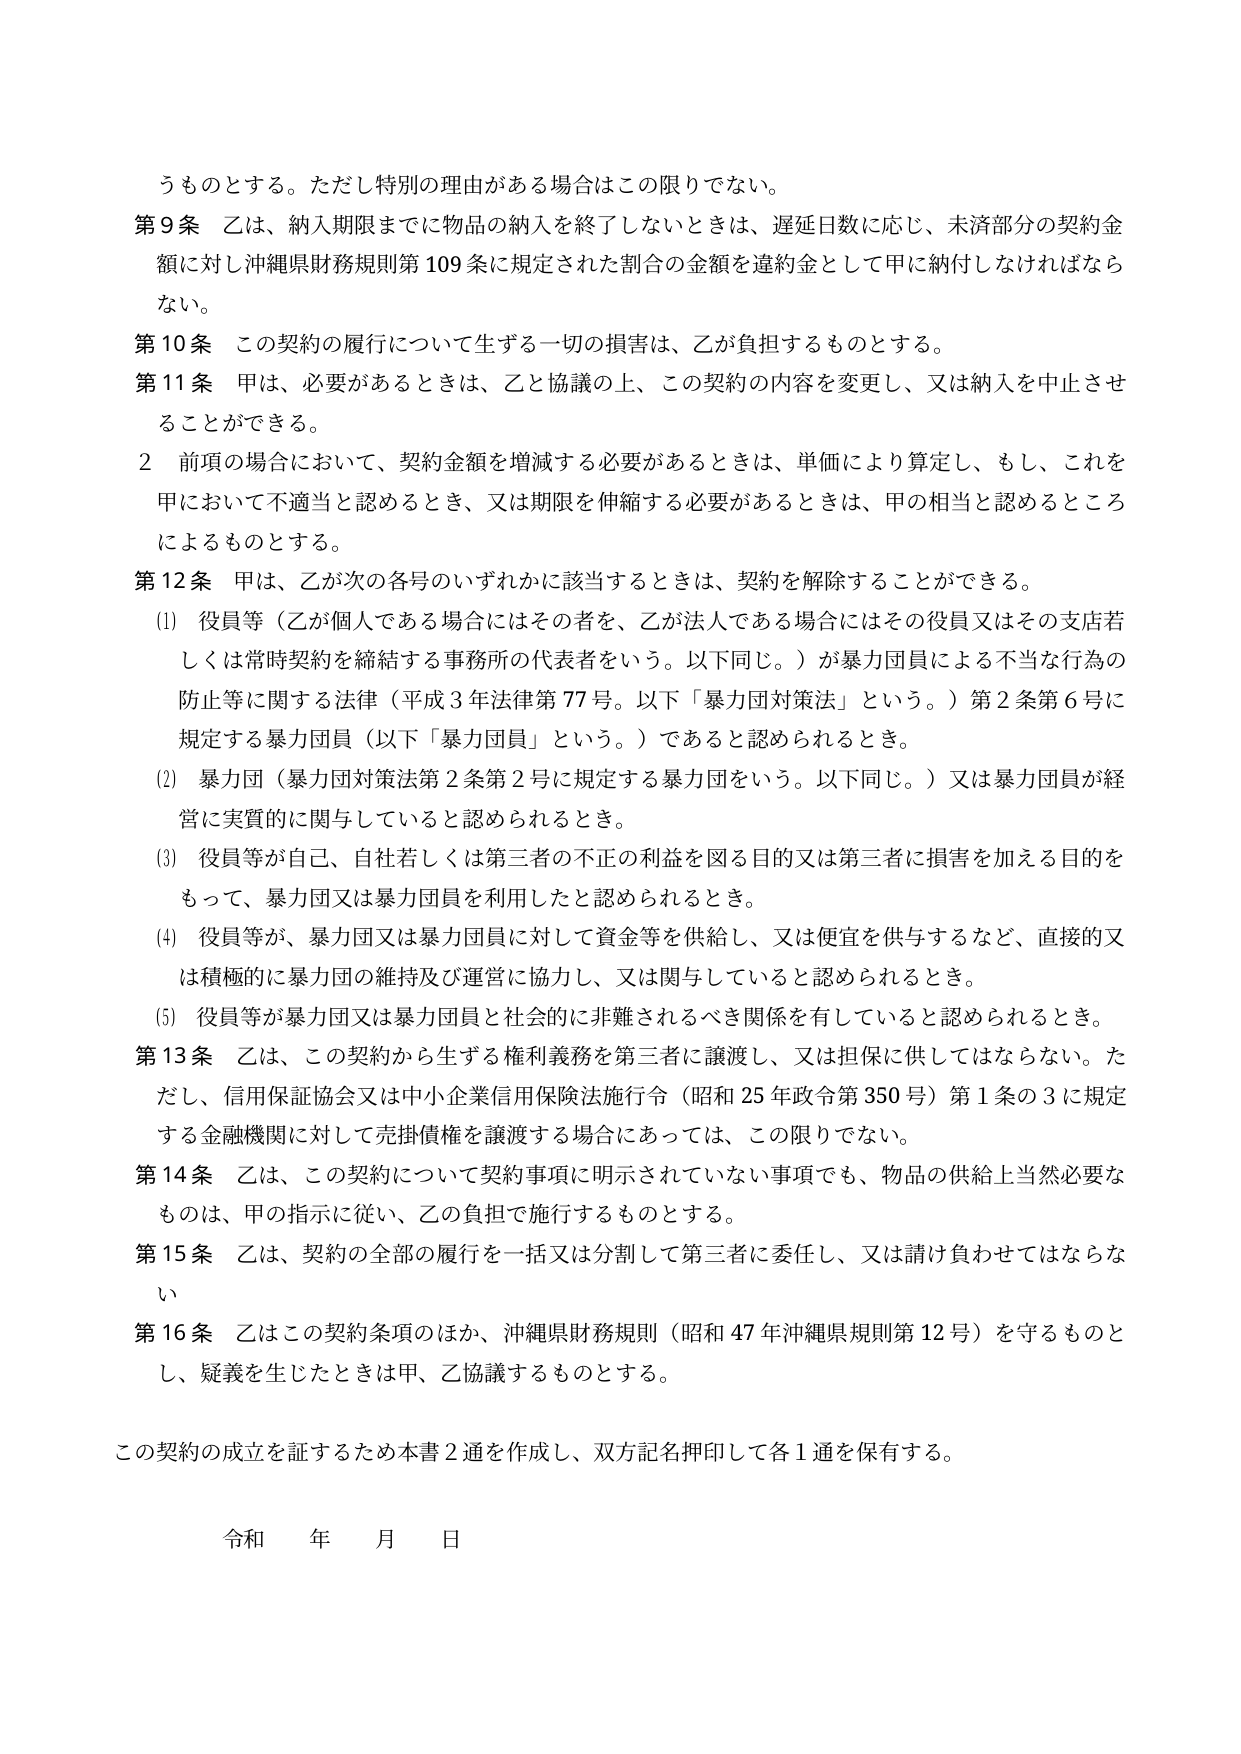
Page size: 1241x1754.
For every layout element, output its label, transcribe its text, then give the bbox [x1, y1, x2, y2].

text この契約の成立を証するため本書２通を作成し、双方記名押印して各１通を保有する。 [112, 1431, 1128, 1471]
text 第12条 甲は、乙が次の各号のいずれかに該当するときは、契約を解除することができる。 [112, 560, 1128, 600]
text (２) 暴力団（暴力団対策法第２条第２号に規定する暴力団をいう。以下同じ。）又は暴力団員が経営に実質的に関与していると認められるとき。 [112, 758, 1128, 837]
text (３) 役員等が自己、自社若しくは第三者の不正の利益を図る目的又は第三者に損害を加える目的をもって、暴力団又は暴力団員を利用したと認められるとき。 [112, 837, 1128, 917]
text ２ 前項の場合において、契約金額を増減する必要があるときは、単価により算定し、もし、これを甲において不適当と認めるとき、又は期限を伸縮する必要があるときは、甲の相当と認めるところによるものとする。 [112, 442, 1128, 560]
text 第10条 この契約の履行について生ずる一切の損害は、乙が負担するものとする。 [112, 323, 1128, 362]
text (５) 役員等が暴力団又は暴力団員と社会的に非難されるべき関係を有していると認められるとき。 [112, 996, 1128, 1035]
text 令和 年 月 日 [112, 1519, 1128, 1558]
text (１) 役員等（乙が個人である場合にはその者を、乙が法人である場合にはその役員又はその支店若しくは常時契約を締結する事務所の代表者をいう。以下同じ。）が暴力団員による不当な行為の防止等に関する法律（平成３年法律第77号。以下「暴力団対策法」という。）第２条第６号に規定する暴力団員（以下「暴力団員」という。）であると認められるとき。 [112, 600, 1128, 758]
text 第11条 甲は、必要があるときは、乙と協議の上、この契約の内容を変更し、又は納入を中止させることができる。 [112, 362, 1128, 442]
text 第15条 乙は、契約の全部の履行を一括又は分割して第三者に委任し、又は請け負わせてはならない [112, 1233, 1128, 1312]
text 第16条 乙はこの契約条項のほか、沖縄県財務規則（昭和47年沖縄県規則第12号）を守るものとし、疑義を生じたときは甲、乙協議するものとする。 [134, 1312, 1128, 1392]
text 第９条 乙は、納入期限までに物品の納入を終了しないときは、遅延日数に応じ、未済部分の契約金額に対し沖縄県財務規則第109条に規定された割合の金額を違約金として甲に納付しなければならない。 [112, 204, 1128, 323]
text 第13条 乙は、この契約から生ずる権利義務を第三者に譲渡し、又は担保に供してはならない。ただし、信用保証協会又は中小企業信用保険法施行令（昭和25年政令第350号）第１条の３に規定する金融機関に対して売掛債権を譲渡する場合にあっては、この限りでない。 [112, 1035, 1128, 1154]
text 第14条 乙は、この契約について契約事項に明示されていない事項でも、物品の供給上当然必要なものは、甲の指示に従い、乙の負担で施行するものとする。 [112, 1154, 1128, 1233]
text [112, 164, 1128, 204]
text (４) 役員等が、暴力団又は暴力団員に対して資金等を供給し、又は便宜を供与するなど、直接的又は積極的に暴力団の維持及び運営に協力し、又は関与していると認められるとき。 [112, 917, 1128, 996]
